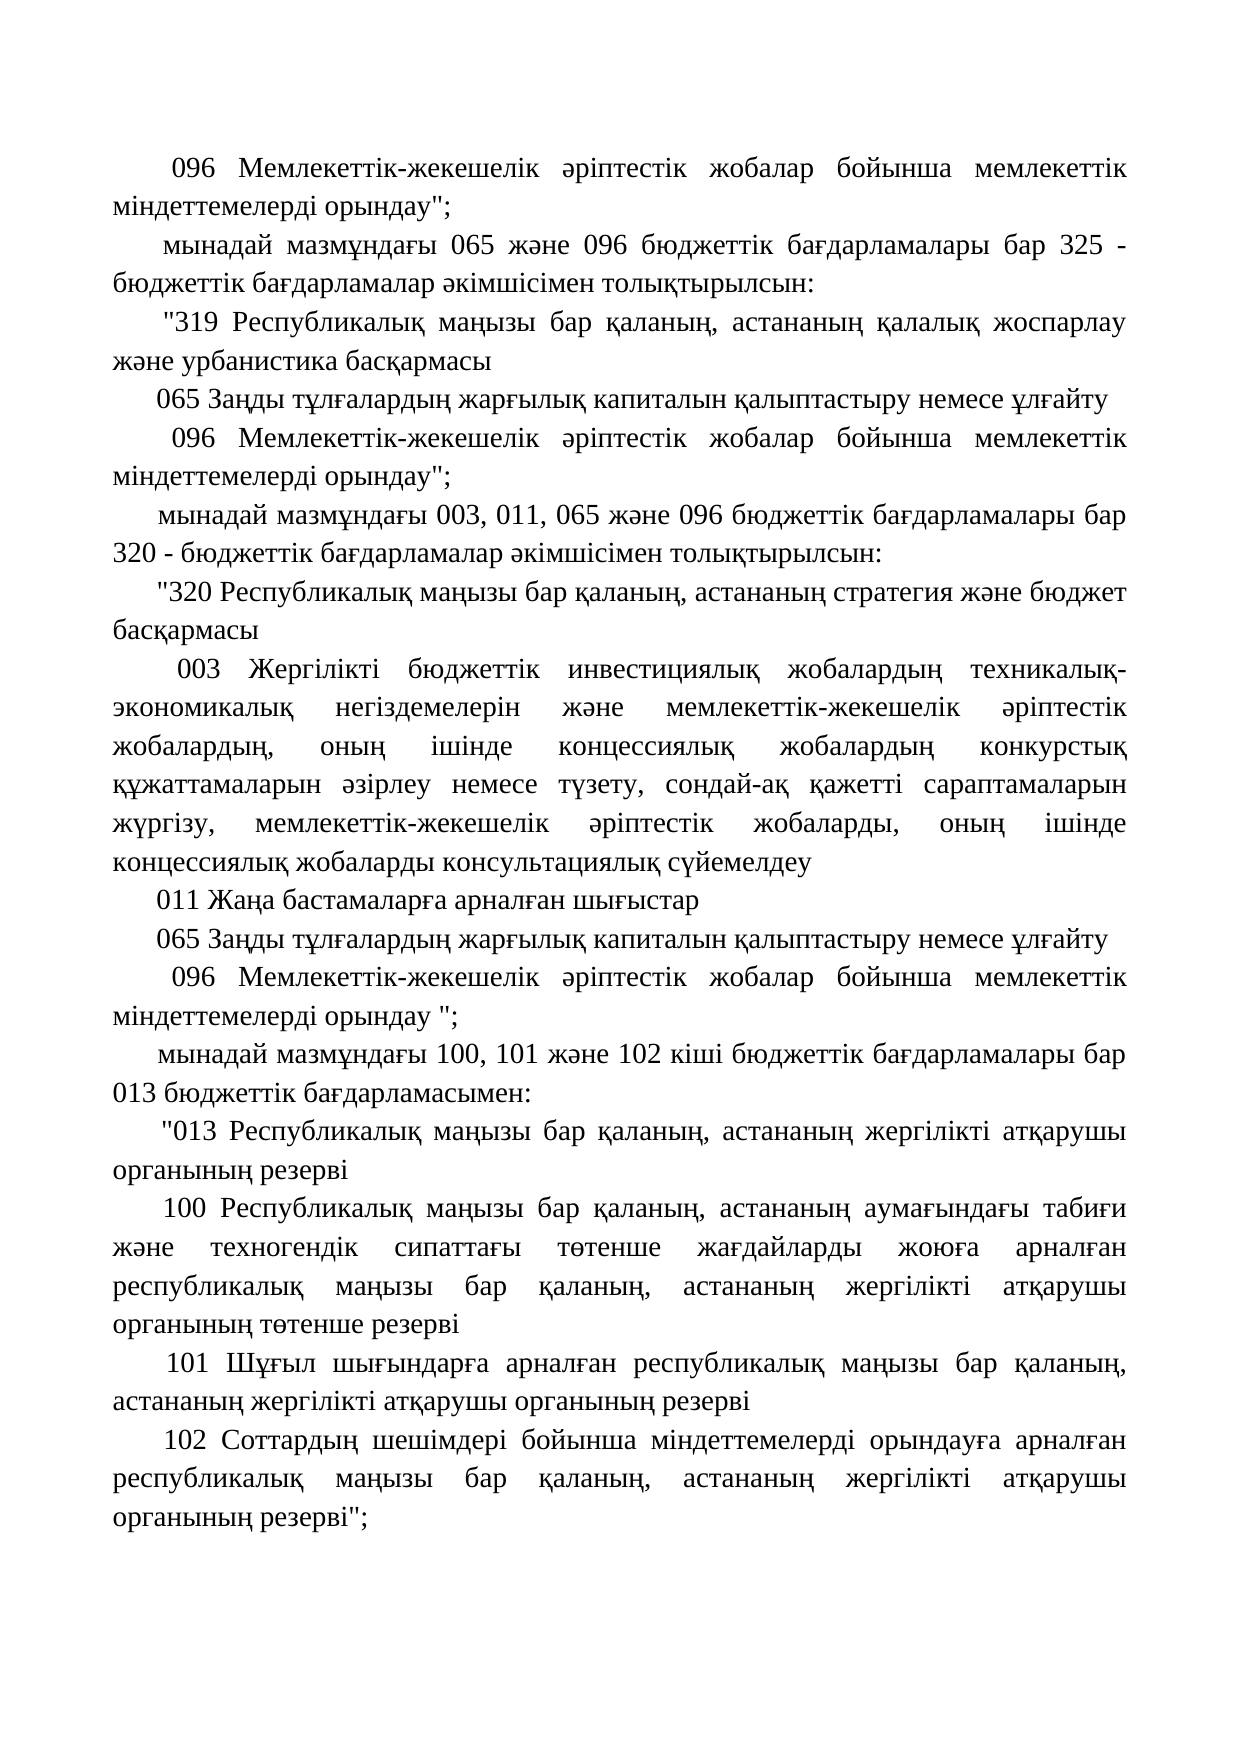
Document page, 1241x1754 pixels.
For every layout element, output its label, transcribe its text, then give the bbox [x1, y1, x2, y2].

text мынадай мазмұндағы 003, 011, 065 және 096 бюджеттік бағдарламалары бар 320 - бюджеттік бағдарламалар әкімшісімен толықтырылсын: [112, 497, 1128, 569]
text мынадай мазмұндағы 065 және 096 бюджеттік бағдарламалары бар 325 - бюджеттік бағдарламалар әкімшісімен толықтырылсын: [112, 227, 1128, 299]
text 011 Жаңа бастамаларға арналған шығыстар [112, 882, 1128, 916]
text "013 Республикалық маңызы бар қаланың, астананың жергілікті атқарушы органының резервi [112, 1113, 1128, 1186]
text "320 Республикалық маңызы бар қаланың, астананың стратегия және бюджет басқармасы [112, 574, 1128, 646]
text 102 Соттардың шешiмдерi бойынша мiндеттемелердi орындауға арналған республикалық маңызы бар қаланың, астананың жергілікті атқарушы органының резерві"; [112, 1422, 1128, 1532]
text 065 Заңды тұлғалардың жарғылық капиталын қалыптастыру немесе ұлғайту [112, 921, 1128, 954]
text 096 Мемлекеттік-жекешелік әріптестік жобалар бойынша мемлекеттік міндеттемелерді орындау"; [112, 150, 1128, 222]
text 101 Шұғыл шығындарға арналған республикалық маңызы бар қаланың, астананың жергілікті атқарушы органының резерві [112, 1345, 1128, 1417]
text 096 Мемлекеттік-жекешелік әріптестік жобалар бойынша мемлекеттік міндеттемелерді орындау"; [112, 420, 1128, 492]
text мынадай мазмұндағы 100, 101 және 102 кіші бюджеттік бағдарламалары бар 013 бюджеттік бағдарламасымен: [112, 1036, 1128, 1108]
text 003 Жергілікті бюджеттік инвестициялық жобалардың техникалық-экономикалық негіздемелерін және мемлекеттік-жекешелік әріптестік жобалардың, оның ішінде концессиялық жобалардың конкурстық құжаттамаларын әзірлеу немесе түзету, сондай-ақ қажетті сараптамаларын жүргізу, мемлекеттік-жекешелік әріптестік жобаларды, оның ішінде концессиялық жобаларды консультациялық сүйемелдеу [112, 651, 1128, 877]
text 065 Заңды тұлғалардың жарғылық капиталын қалыптастыру немесе ұлғайту [112, 381, 1128, 415]
text "319 Республикалық маңызы бар қаланың, астананың қалалық жоспарлау және урбанистика басқармасы [112, 304, 1128, 376]
text 096 Мемлекеттік-жекешелік әріптестік жобалар бойынша мемлекеттік міндеттемелерді орындау "; [112, 959, 1128, 1031]
text 100 Республикалық маңызы бар қаланың, астананың аумағындағы табиғи және техногендік сипаттағы төтенше жағдайларды жоюға арналған республикалық маңызы бар қаланың, астананың жергілікті атқарушы органының төтенше резерві [112, 1191, 1128, 1340]
